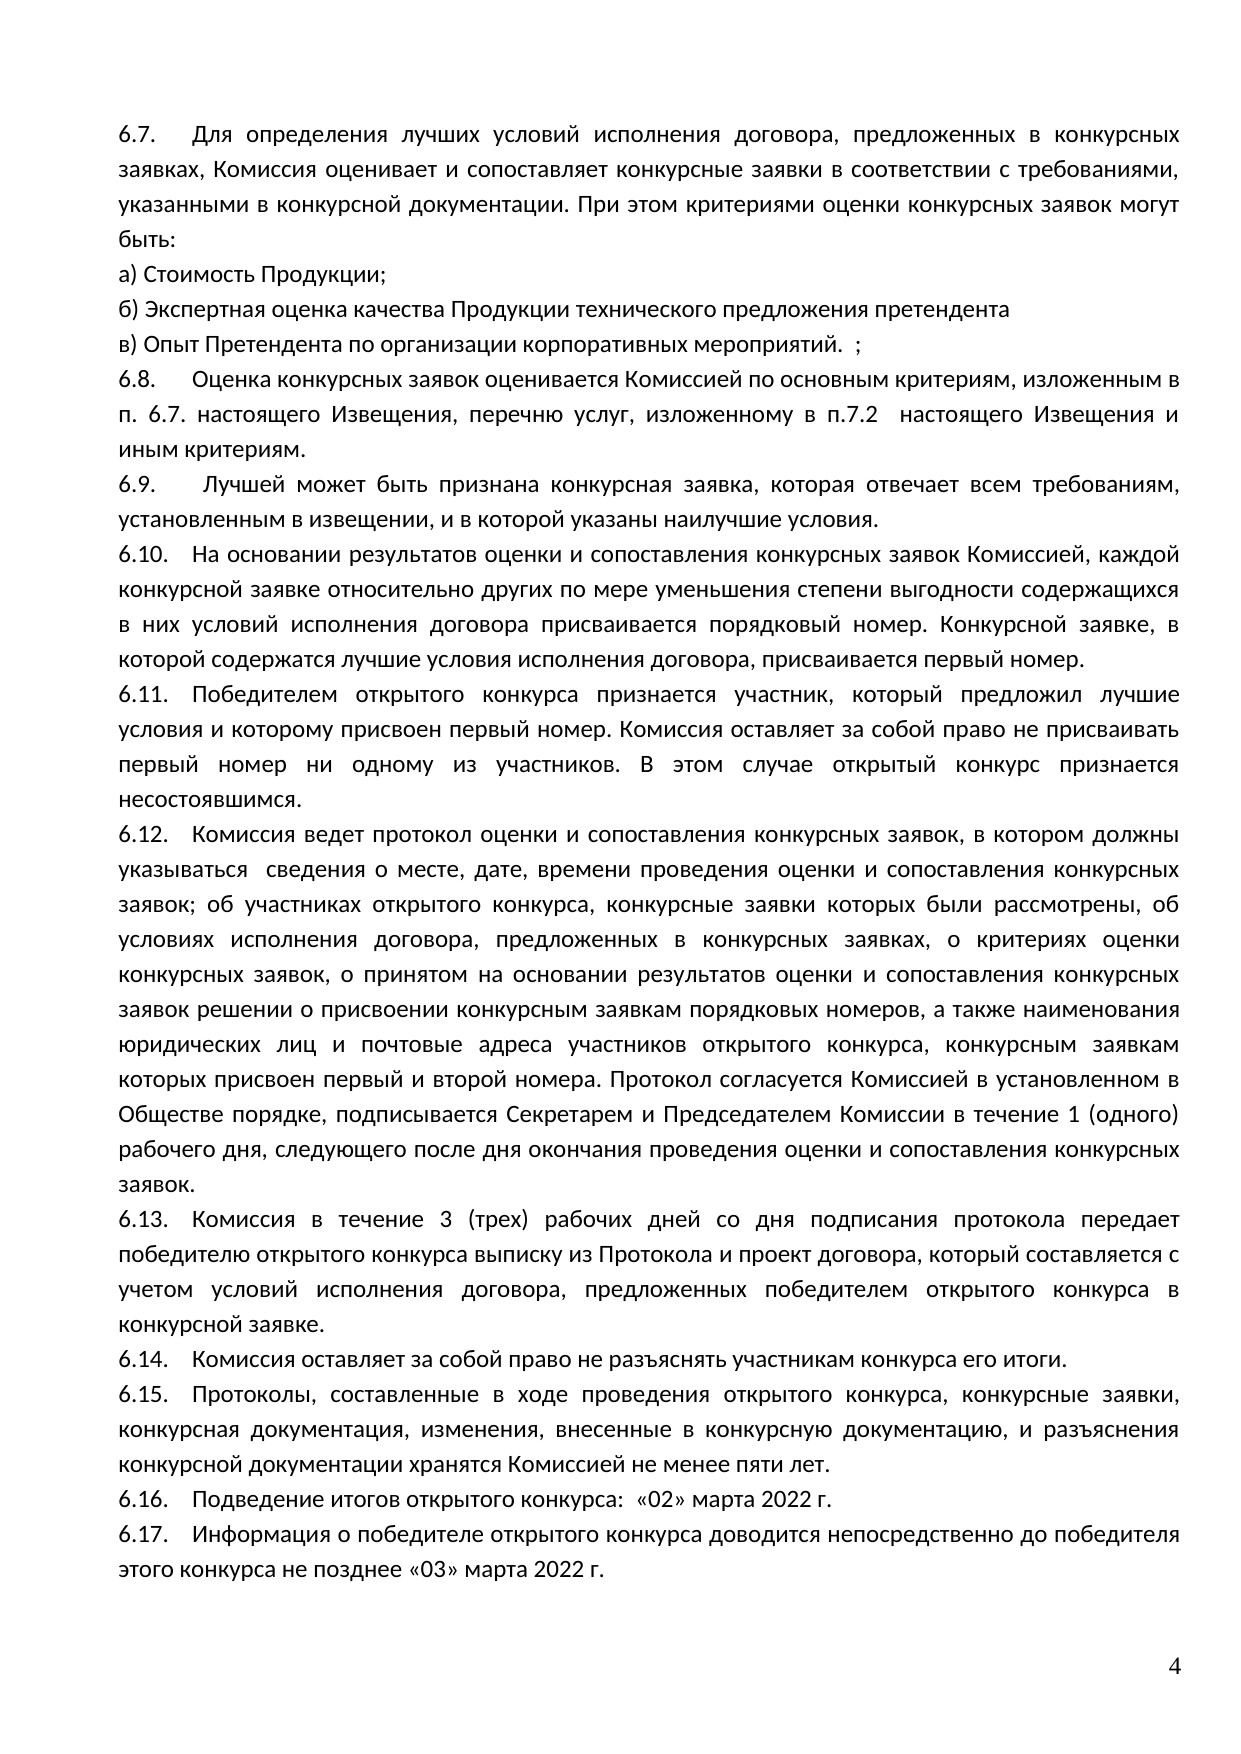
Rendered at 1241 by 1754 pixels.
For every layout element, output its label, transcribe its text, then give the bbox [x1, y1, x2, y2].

text а) Стоимость Продукции; [118, 258, 1181, 289]
text 6.7. Для определения лучших условий исполнения договора, предложенных в конкурсных заявках, Комиссия оценивает и сопоставляет конкурсные заявки в соответствии с требованиями, указанными в конкурсной документации. При этом критериями оценки конкурсных заявок могут быть: [118, 118, 1181, 254]
text б) Экспертная оценка качества Продукции технического предложения претендента [118, 293, 1181, 324]
text 6.17. Информация о победителе открытого конкурса доводится непосредственно до победителя этого конкурса не позднее «03» марта 2022 г. [118, 1518, 1181, 1584]
text 6.11. Победителем открытого конкурса признается участник, который предложил лучшие условия и которому присвоен первый номер. Комиссия оставляет за собой право не присваивать первый номер ни одному из участников. В этом случае открытый конкурс признается несостоявшимся. [118, 678, 1181, 814]
text 6.8. Оценка конкурсных заявок оценивается Комиссией по основным критериям, изложенным в п. 6.7. настоящего Извещения, перечню услуг, изложенному в п.7.2 настоящего Извещения и иным критериям. [118, 363, 1181, 464]
text 6.15. Протоколы, составленные в ходе проведения открытого конкурса, конкурсные заявки, конкурсная документация, изменения, внесенные в конкурсную документацию, и разъяснения конкурсной документации хранятся Комиссией не менее пяти лет. [118, 1378, 1181, 1479]
text 6.10. На основании результатов оценки и сопоставления конкурсных заявок Комиссией, каждой конкурсной заявке относительно других по мере уменьшения степени выгодности содержащихся в них условий исполнения договора присваивается порядковый номер. Конкурсной заявке, в которой содержатся лучшие условия исполнения договора, присваивается первый номер. [118, 538, 1181, 674]
text 6.12. Комиссия ведет протокол оценки и сопоставления конкурсных заявок, в котором должны указываться сведения о месте, дате, времени проведения оценки и сопоставления конкурсных заявок; об участниках открытого конкурса, конкурсные заявки которых были рассмотрены, об условиях исполнения договора, предложенных в конкурсных заявках, о критериях оценки конкурсных заявок, о принятом на основании результатов оценки и сопоставления конкурсных заявок решении о присвоении конкурсным заявкам порядковых номеров, а также наименования юридических лиц и почтовые адреса участников открытого конкурса, конкурсным заявкам которых присвоен первый и второй номера. Протокол согласуется Комиссией в установленном в Обществе порядке, подписывается Секретарем и Председателем Комиссии в течение 1 (одного) рабочего дня, следующего после дня окончания проведения оценки и сопоставления конкурсных заявок. [118, 818, 1181, 1199]
text 6.9. Лучшей может быть признана конкурсная заявка, которая отвечает всем требованиям, установленным в извещении, и в которой указаны наилучшие условия. [118, 468, 1181, 534]
text в) Опыт Претендента по организации корпоративных мероприятий. ; [118, 328, 1181, 359]
text 6.16. Подведение итогов открытого конкурса: «02» марта 2022 г. [118, 1483, 1181, 1514]
text 6.13. Комиссия в течение 3 (трех) рабочих дней со дня подписания протокола передает победителю открытого конкурса выписку из Протокола и проект договора, который составляется с учетом условий исполнения договора, предложенных победителем открытого конкурса в конкурсной заявке. [118, 1203, 1181, 1339]
text 6.14. Комиссия оставляет за собой право не разъяснять участникам конкурса его итоги. [118, 1343, 1181, 1374]
